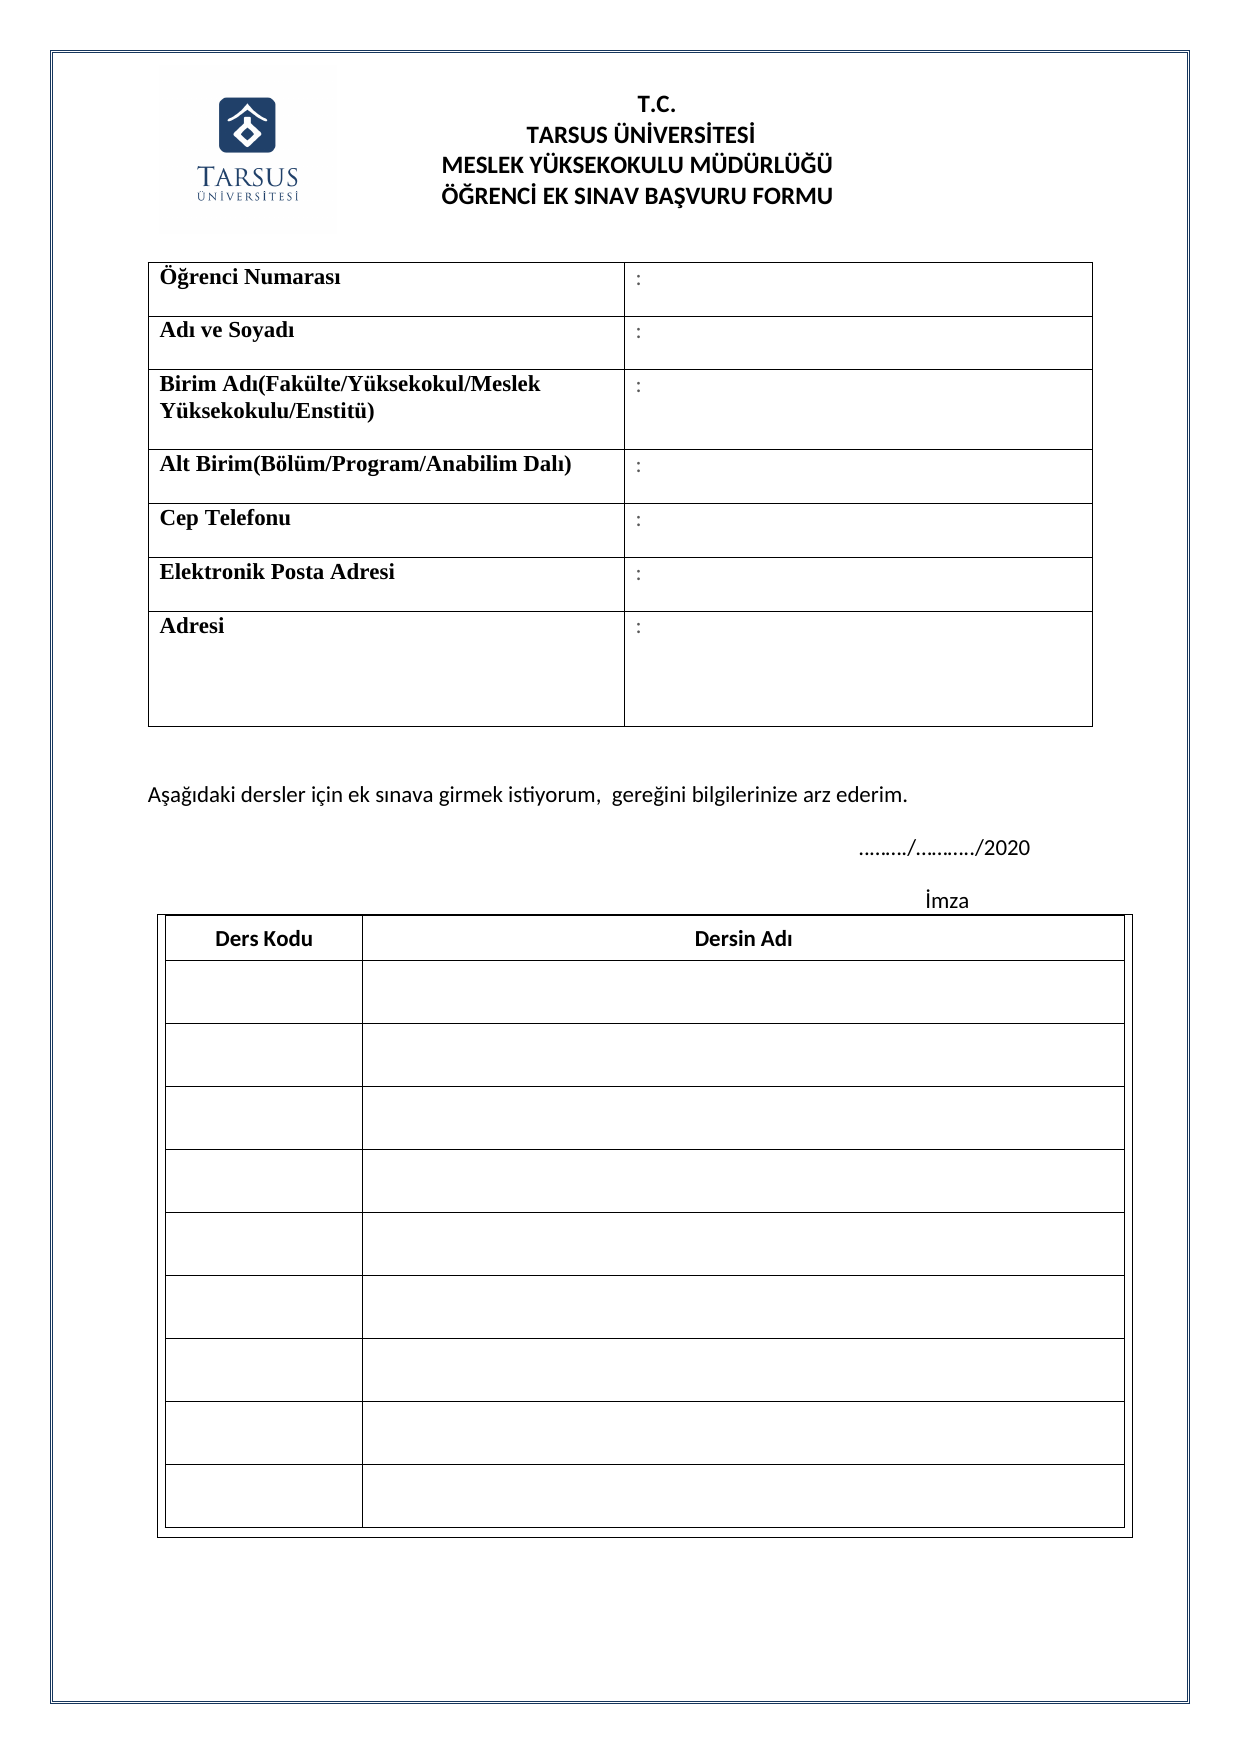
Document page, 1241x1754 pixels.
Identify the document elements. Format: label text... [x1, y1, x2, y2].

table_cell : [625, 450, 1092, 503]
table_header Öğrenci Numarası [149, 263, 624, 316]
table_cell Alt Birim(Bölüm/Program/Anabilim Dalı) [149, 450, 624, 503]
table_cell : [625, 612, 1092, 726]
table_cell Cep Telefonu [149, 504, 624, 557]
picture [158, 65, 337, 234]
table_cell Adı ve Soyadı [149, 317, 624, 369]
table_cell Elektronik Posta Adresi [149, 558, 624, 611]
table_cell : [625, 317, 1092, 369]
table_header [158, 915, 1132, 1537]
table_cell : [625, 370, 1092, 449]
table_cell : [625, 504, 1092, 557]
table_cell Birim Adı(Fakülte/Yüksekokul/Meslek Yüksekokulu/Enstitü) [149, 370, 624, 449]
table_header : [625, 263, 1092, 316]
text ..……./………../2020 [148, 833, 1093, 861]
text Aşağıdaki dersler için ek sınava girmek istiyorum, gereğini bilgilerinize arz ederim. [148, 780, 1093, 808]
table_cell : [625, 558, 1092, 611]
table_cell Adresi [149, 612, 624, 726]
text İmza [148, 886, 1093, 914]
